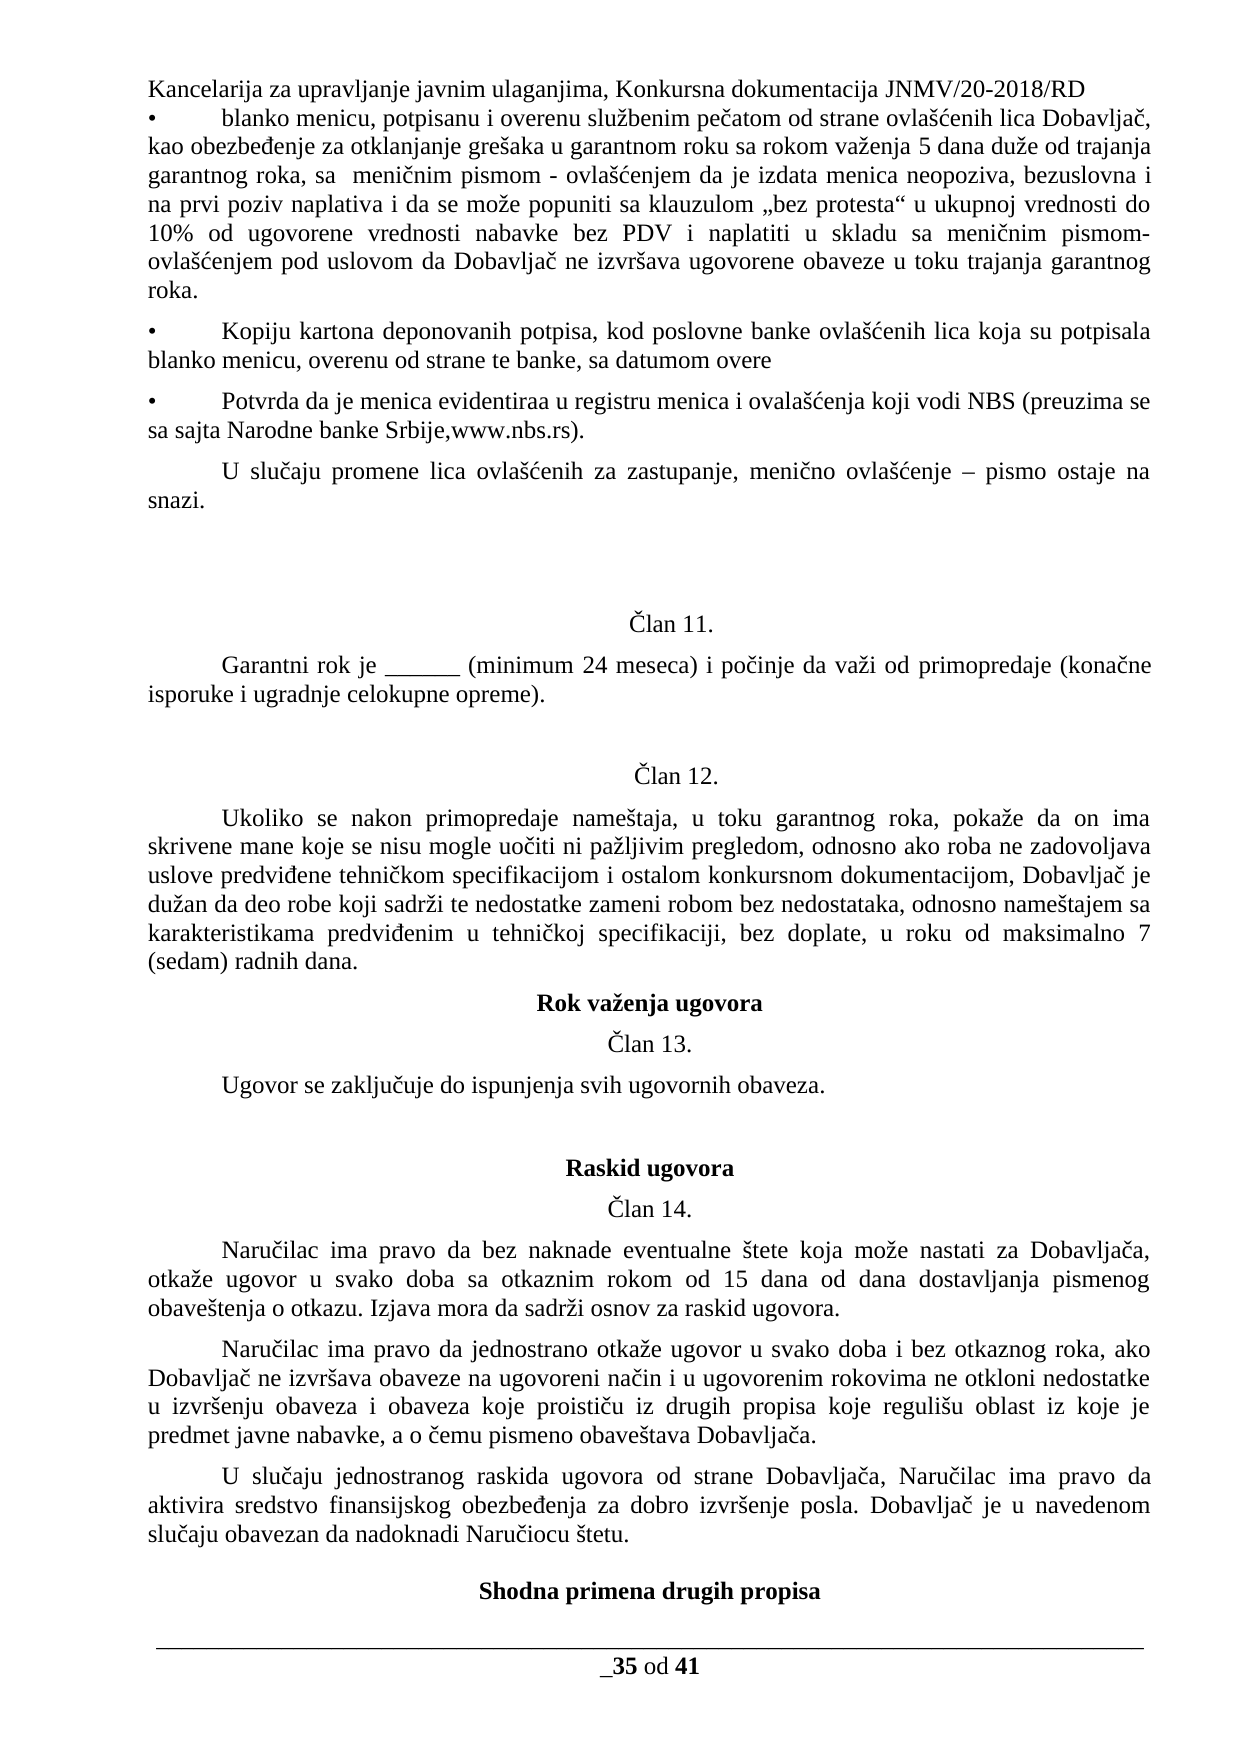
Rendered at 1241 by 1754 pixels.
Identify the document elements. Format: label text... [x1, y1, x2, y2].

text Naručilac ima pravo da bez naknade eventualne štete koja može nastati za Dobavljača, otkaže ugovor u svako doba sa otkaznim rokom od 15 dana od dana dostavljanja pismenog obaveštenja o otkazu. Izjava mora da sadrži osnov za raskid ugovora. [148, 1235, 1152, 1321]
text Raskid ugovora [148, 1153, 1152, 1181]
text Rok važenja ugovora [148, 988, 1152, 1016]
text Naručilac ima pravo da jednostrano otkaže ugovor u svako doba i bez otkaznog roka, ako Dobavljač ne izvršava obaveze na ugovoreni način i u ugovorenim rokovima ne otkloni nedostatke u izvršenju obaveza i obaveza koje proističu iz drugih propisa koje regulišu oblast iz koje je predmet javne nabavke, a o čemu pismeno obaveštava Dobavljača. [148, 1334, 1152, 1449]
text Ugovor se zaključuje do ispunjenja svih ugovornih obaveza. [148, 1070, 1152, 1099]
text U slučaju promene lica ovlašćenih za zastupanje, menično ovlašćenje – pismo ostaje na snazi. [148, 456, 1152, 514]
text Shodna primena drugih propisa [148, 1576, 1152, 1605]
text Ukoliko se nakon primopredaje nameštaja, u toku garantnog roka, pokaže da on ima skrivene mane koje se nisu mogle uočiti ni pažljivim pregledom, odnosno ako roba ne zadovoljava uslove predviđene tehničkom specifikacijom i ostalom konkursnom dokumentacijom, Dobavljač je dužan da deo robe koji sadrži te nedostatke zameni robom bez nedostataka, odnosno nameštajem sa karakteristikama predviđenim u tehničkoj specifikaciji, bez doplate, u roku od maksimalno 7 (sedam) radnih dana. [148, 803, 1152, 975]
text Član 12. [148, 761, 1152, 790]
text Garantni rok je ______ (minimum 24 meseca) i počinje da važi od primopredaje (konačne isporuke i ugradnje celokupne opreme). [148, 650, 1152, 708]
text U slučaju jednostranog raskida ugovora od strane Dobavljača, Naručilac ima pravo da aktivira sredstvo finansijskog obezbeđenja za dobro izvršenje posla. Dobavljač je u navedenom slučaju obavezan da nadoknadi Naručiocu štetu. [148, 1461, 1152, 1548]
text Član 13. [148, 1029, 1152, 1058]
text • blanko menicu, potpisanu i overenu službenim pečatom od strane ovlašćenih lica Dobavljač, kao obezbeđenje za otklanjanje grešaka u garantnom roku sa rokom važenja 5 dana duže od trajanja garantnog roka, sa meničnim pismom - ovlašćenjem da je izdata menica neopoziva, bezuslovna i na prvi poziv naplativa i da se može popuniti sa klauzulom „bez protesta“ u ukupnoj vrednosti do 10% od ugovorene vrednosti nabavke bez PDV i naplatiti u skladu sa meničnim pismom-ovlašćenjem pod uslovom da Dobavljač ne izvršava ugovorene obaveze u toku trajanja garantnog roka. [148, 103, 1152, 304]
text Član 14. [148, 1194, 1152, 1223]
text Član 11. [148, 609, 1152, 638]
text • Kopiju kartona deponovanih potpisa, kod poslovne banke ovlašćenih lica koja su potpisala blanko menicu, overenu od strane te banke, sa datumom overe [148, 316, 1152, 374]
text • Potvrda da je menica evidentiraa u registru menica i ovalašćenja koji vodi NBS (preuzima se sa sajta Narodne banke Srbije,www.nbs.rs). [148, 386, 1152, 444]
